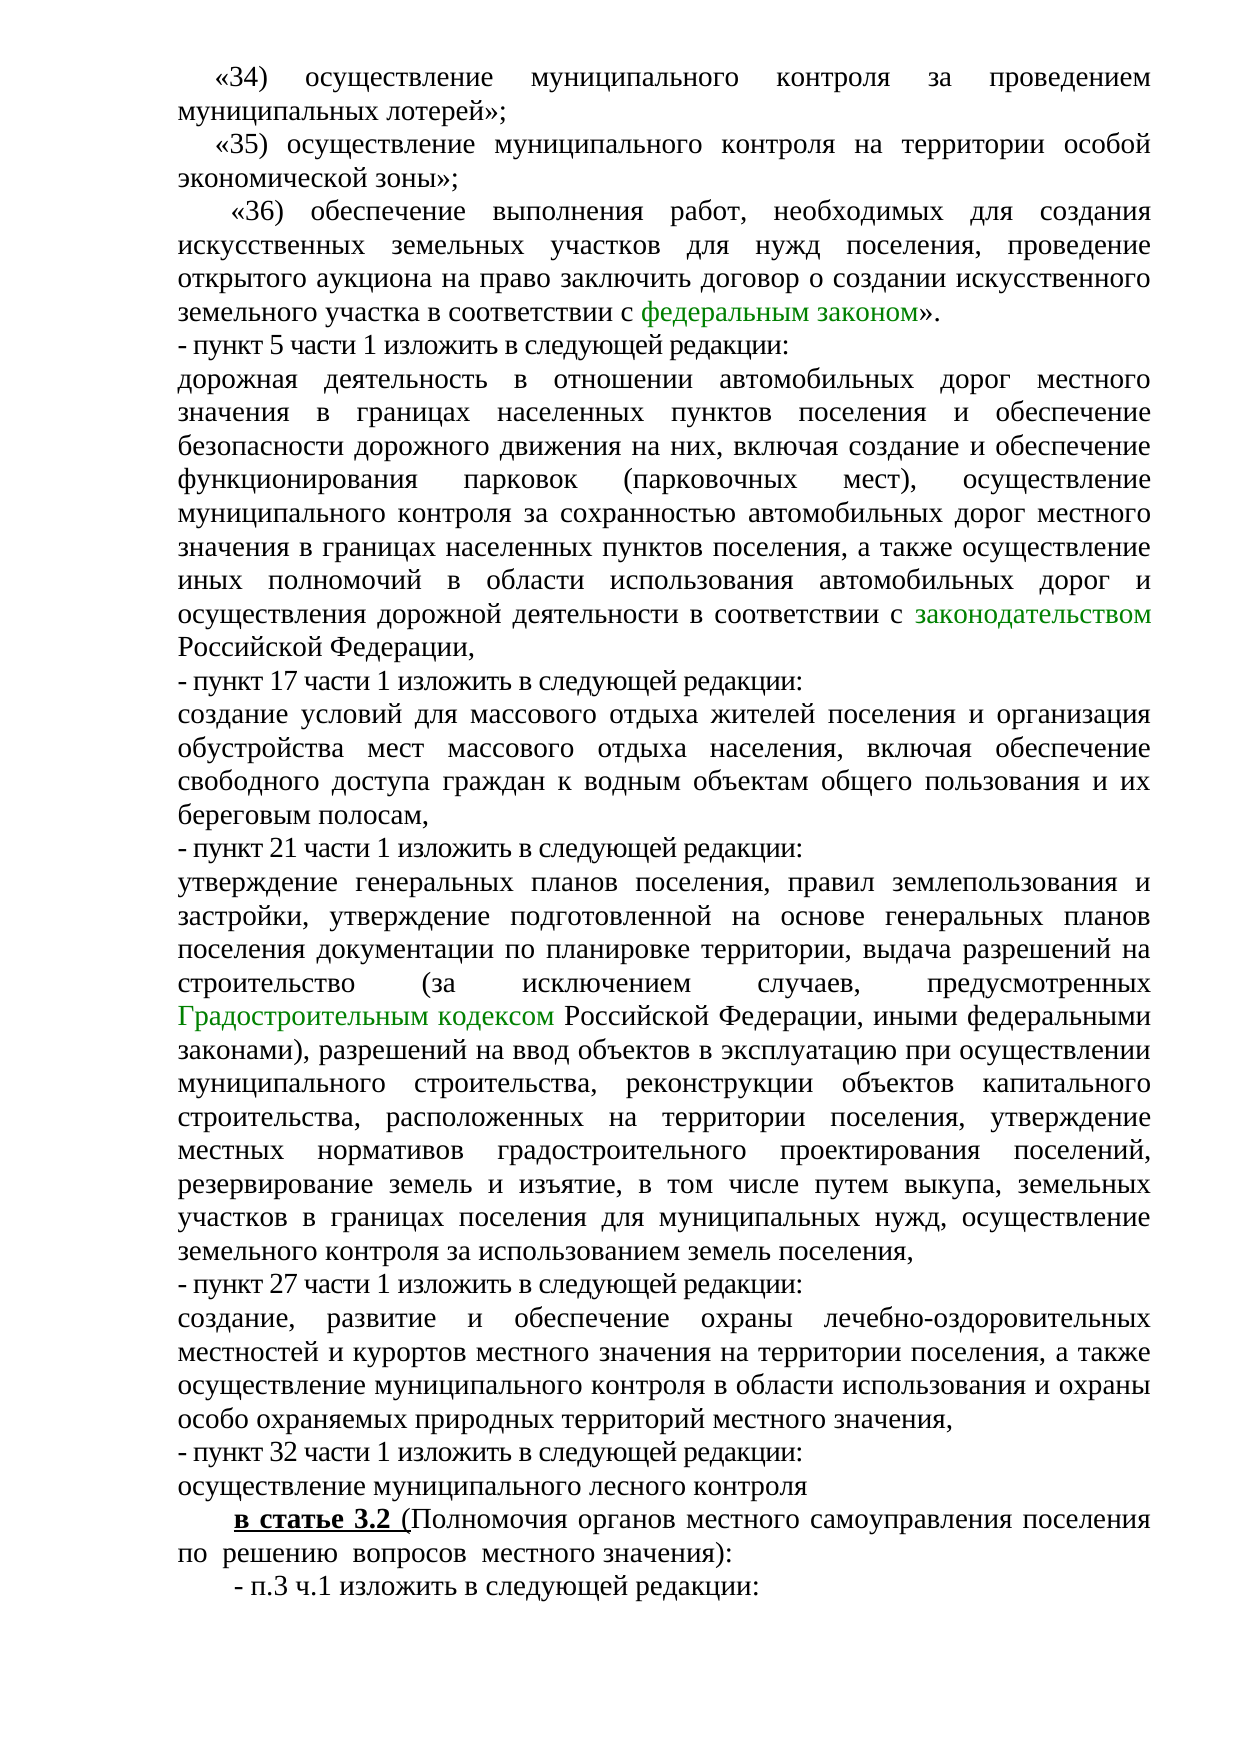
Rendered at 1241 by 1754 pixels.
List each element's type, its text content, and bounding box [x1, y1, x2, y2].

text - пункт 17 части 1 изложить в следующей редакции: [177, 663, 1152, 696]
text создание, развитие и обеспечение охраны лечебно-оздоровительных местностей и курортов местного значения на территории поселения, а также осуществление муниципального контроля в области использования и охраны особо охраняемых природных территорий местного значения, [177, 1300, 1152, 1434]
text осуществление муниципального лесного контроля [177, 1468, 1152, 1501]
text - п.3 ч.1 изложить в следующей редакции: [177, 1568, 1152, 1602]
text в статье 3.2 (Полномочия органов местного самоуправления поселения по решению вопросов местного значения): [177, 1501, 1152, 1568]
text создание условий для массового отдыха жителей поселения и организация обустройства мест массового отдыха населения, включая обеспечение свободного доступа граждан к водным объектам общего пользования и их береговым полосам, [177, 696, 1152, 831]
text утверждение генеральных планов поселения, правил землепользования и застройки, утверждение подготовленной на основе генеральных планов поселения документации по планировке территории, выдача разрешений на строительство (за исключением случаев, предусмотренных Градостроительным кодексом Российской Федерации, иными федеральными законами), разрешений на ввод объектов в эксплуатацию при осуществлении муниципального строительства, реконструкции объектов капитального строительства, расположенных на территории поселения, утверждение местных нормативов градостроительного проектирования поселений, резервирование земель и изъятие, в том числе путем выкупа, земельных участков в границах поселения для муниципальных нужд, осуществление земельного контроля за использованием земель поселения, [177, 864, 1152, 1267]
text - пункт 27 части 1 изложить в следующей редакции: [177, 1267, 1152, 1300]
text «34) осуществление муниципального контроля за проведением муниципальных лотерей»; [177, 59, 1152, 126]
text дорожная деятельность в отношении автомобильных дорог местного значения в границах населенных пунктов поселения и обеспечение безопасности дорожного движения на них, включая создание и обеспечение функционирования парковок (парковочных мест), осуществление муниципального контроля за сохранностью автомобильных дорог местного значения в границах населенных пунктов поселения, а также осуществление иных полномочий в области использования автомобильных дорог и осуществления дорожной деятельности в соответствии с законодательством Российской Федерации, [177, 361, 1152, 663]
text - пункт 5 части 1 изложить в следующей редакции: [177, 327, 1152, 361]
text - пункт 32 части 1 изложить в следующей редакции: [177, 1434, 1152, 1468]
text - пункт 21 части 1 изложить в следующей редакции: [177, 831, 1152, 864]
text «35) осуществление муниципального контроля на территории особой экономической зоны»; [177, 126, 1152, 193]
text «36) обеспечение выполнения работ, необходимых для создания искусственных земельных участков для нужд поселения, проведение открытого аукциона на право заключить договор о создании искусственного земельного участка в соответствии с федеральным законом». [177, 193, 1152, 327]
